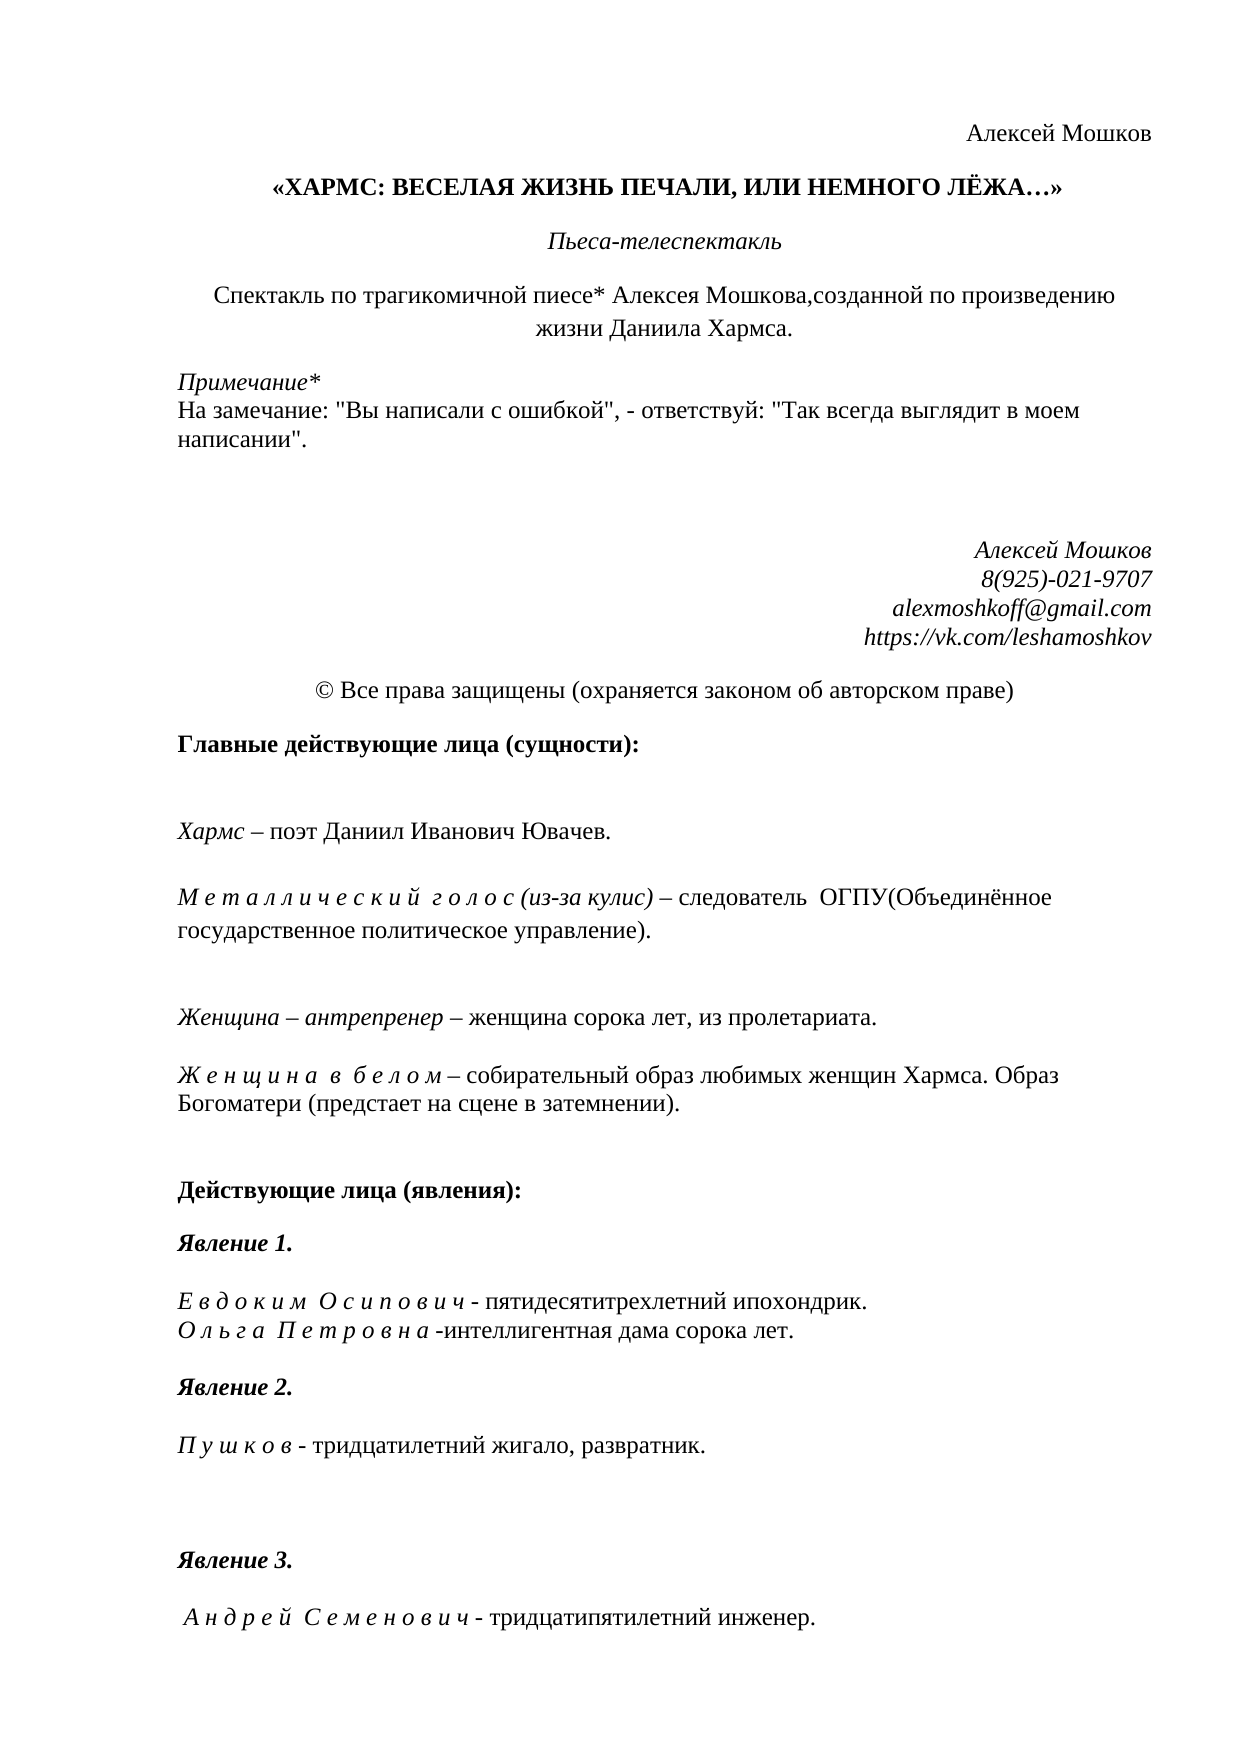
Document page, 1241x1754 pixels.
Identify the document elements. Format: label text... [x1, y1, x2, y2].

text О л ь г а П е т р о в н а -интеллигентная дама сорока лет. [177, 1315, 1152, 1343]
text Е в д о к и м О с и п о в и ч - пятидесятитрехлетний ипохондрик. [177, 1286, 1152, 1315]
text https://vk.com/leshamoshkov [177, 622, 1152, 650]
text Явление 1. [177, 1228, 1152, 1257]
text © Все права защищены (охраняется законом об авторском праве) [177, 676, 1152, 704]
text Главные действующие лица (сущности): [177, 729, 1152, 758]
text А н д р е й С е м е н о в и ч - тридцатипятилетний инженер. [177, 1602, 1152, 1631]
text 8(925)-021-9707 [177, 564, 1152, 593]
text Явление 3. [177, 1545, 1152, 1573]
text Явление 2. [177, 1372, 1152, 1401]
text Алексей Мошков [177, 118, 1152, 147]
text Ж е н щ и н а в б е л о м – собирательный образ любимых женщин Хармса. Образ Богоматери (предстает на сцене в затемнении). [177, 1060, 1152, 1117]
text Спектакль по трагикомичной пиесе* Алексея Мошкова,созданной по произведению жизни Даниила Хармса. [177, 280, 1152, 341]
text Действующие лица (явления): [177, 1175, 1152, 1203]
text П у ш к о в - тридцатилетний жигало, развратник. [177, 1430, 1152, 1458]
text alexmoshkoff@gmail.com [177, 593, 1152, 622]
text Пьеса-телеспектакль [177, 226, 1152, 254]
text М е т а л л и ч е с к и й г о л о с (из-за кулис) – следователь ОГПУ(Объединённое государственное политическое управление). [177, 882, 1152, 944]
text Женщина – антрепренер – женщина сорока лет, из пролетариата. [177, 1002, 1152, 1031]
text Алексей Мошков [177, 535, 1152, 564]
text «ХАРМС: ВЕСЕЛАЯ ЖИЗНЬ ПЕЧАЛИ, ИЛИ НЕМНОГО ЛЁЖА…» [177, 172, 1152, 201]
text На замечание: "Вы написали с ошибкой", - ответствуй: "Так всегда выглядит в моем написании". [177, 395, 1152, 453]
text Хармс – поэт Даниил Иванович Ювачев. [177, 816, 1152, 845]
text Примечание* [177, 367, 1152, 395]
